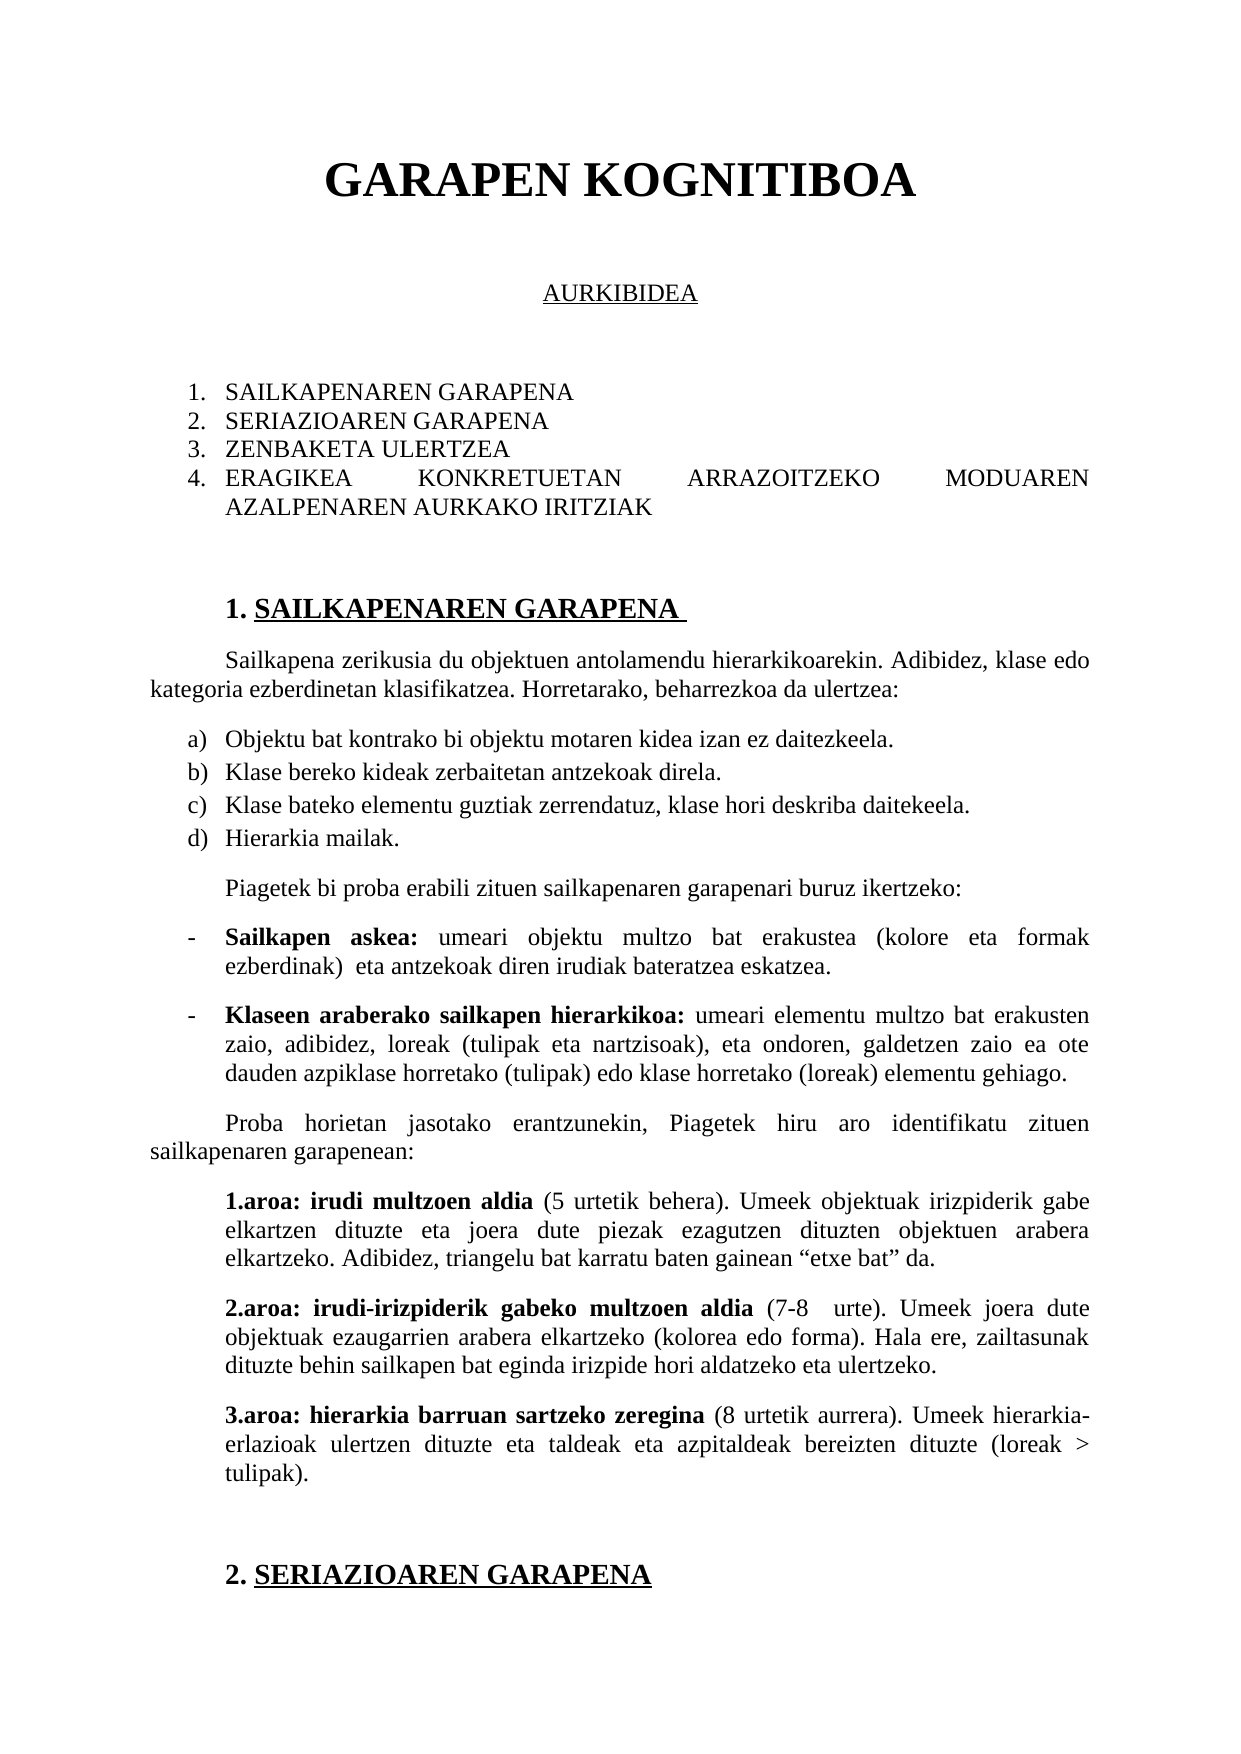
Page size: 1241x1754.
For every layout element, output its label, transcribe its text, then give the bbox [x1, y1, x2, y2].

list ERAGIKEA KONKRETUETAN ARRAZOITZEKO MODUAREN AZALPENAREN AURKAKO IRITZIAK [187, 463, 1090, 521]
list Klaseen araberako sailkapen hierarkikoa: umeari elementu multzo bat erakusten zaio, adibidez, loreak (tulipak eta nartzisoak), eta ondoren, galdetzen zaio ea ote dauden azpiklase horretako (tulipak) edo klase horretako (loreak) elementu gehiago. [187, 1001, 1090, 1087]
list SERIAZIOAREN GARAPENA [187, 406, 1090, 434]
text Sailkapena zerikusia du objektuen antolamendu hierarkikoarekin. Adibidez, klase edo kategoria ezberdinetan klasifikatzea. Horretarako, beharrezkoa da ulertzea: [150, 646, 1090, 703]
text AURKIBIDEA [150, 278, 1090, 307]
list Klase bateko elementu guztiak zerrendatuz, klase hori deskriba daitekeela. [187, 790, 1090, 819]
text 1.aroa: irudi multzoen aldia (5 urtetik behera). Umeek objektuak irizpiderik gabe elkartzen dituzte eta joera dute piezak ezagutzen dituzten objektuen arabera elkartzeko. Adibidez, triangelu bat karratu baten gainean “etxe bat” da. [225, 1186, 1090, 1272]
list Objektu bat kontrako bi objektu motaren kidea izan ez daitezkeela. [187, 724, 1090, 753]
list Sailkapen askea: umeari objektu multzo bat erakustea (kolore eta formak ezberdinak) eta antzekoak diren irudiak bateratzea eskatzea. [187, 922, 1090, 980]
list ZENBAKETA ULERTZEA [187, 434, 1090, 463]
text 3.aroa: hierarkia barruan sartzeko zeregina (8 urtetik aurrera). Umeek hierarkia-erlazioak ulertzen dituzte eta taldeak eta azpitaldeak bereizten dituzte (loreak > tulipak). [225, 1400, 1090, 1486]
list Hierarkia mailak. [187, 823, 1090, 852]
text GARAPEN KOGNITIBOA [150, 150, 1090, 207]
list Klase bereko kideak zerbaitetan antzekoak direla. [187, 757, 1090, 786]
text Proba horietan jasotako erantzunekin, Piagetek hiru aro identifikatu zituen sailkapenaren garapenean: [150, 1108, 1090, 1165]
list SAILKAPENAREN GARAPENA [187, 377, 1090, 406]
text 2. SERIAZIOAREN GARAPENA [150, 1557, 1090, 1590]
text Piagetek bi proba erabili zituen sailkapenaren garapenari buruz ikertzeko: [150, 873, 1090, 901]
text 2.aroa: irudi-irizpiderik gabeko multzoen aldia (7-8 urte). Umeek joera dute objektuak ezaugarrien arabera elkartzeko (kolorea edo forma). Hala ere, zailtasunak dituzte behin sailkapen bat eginda irizpide hori aldatzeko eta ulertzeko. [225, 1293, 1090, 1379]
text 1. SAILKAPENAREN GARAPENA [225, 591, 1090, 625]
